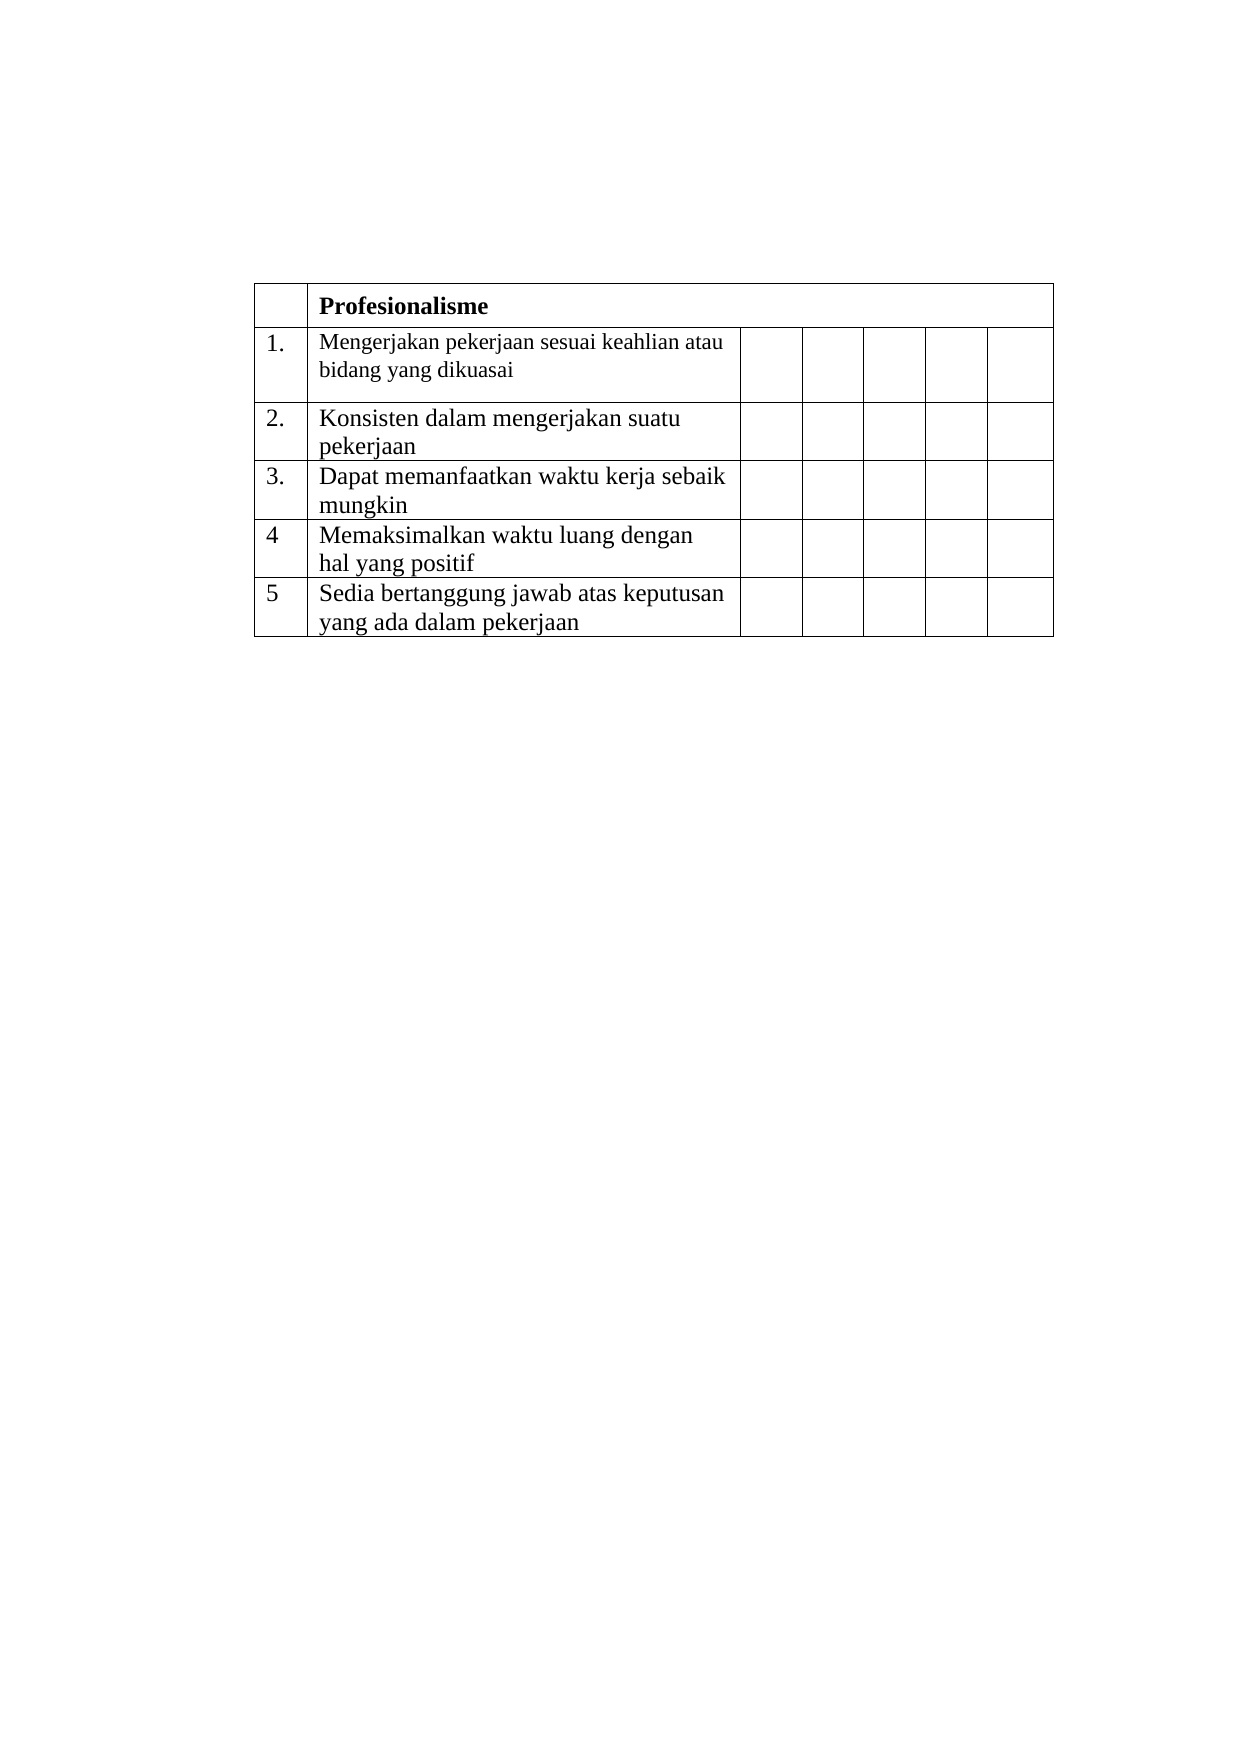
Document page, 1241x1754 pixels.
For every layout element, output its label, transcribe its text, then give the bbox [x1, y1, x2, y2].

table_cell [926, 578, 987, 636]
table_cell [803, 578, 863, 636]
table_cell Sedia bertanggung jawab atas keputusan yang ada dalam pekerjaan [308, 578, 740, 636]
table_cell [864, 461, 925, 519]
table_cell Konsisten dalam mengerjakan suatu pekerjaan [416, 403, 740, 460]
table_cell Memaksimalkan waktu luang dengan hal yang positif [308, 520, 740, 577]
table_cell [803, 520, 863, 577]
table_cell [741, 578, 802, 636]
table_cell [926, 403, 987, 460]
table_cell [988, 520, 1053, 577]
table_cell 2. [255, 403, 307, 460]
table_cell Dapat memanfaatkan waktu kerja sebaik mungkin [408, 461, 740, 519]
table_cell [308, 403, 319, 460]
table_cell [803, 403, 863, 460]
table_cell 3. [255, 461, 307, 519]
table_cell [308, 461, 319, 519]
table_cell [864, 520, 925, 577]
table_cell Mengerjakan pekerjaan sesuai keahlian atau bidang yang dikuasai [308, 328, 740, 402]
table_cell [864, 328, 925, 402]
table_cell 4 [255, 520, 307, 577]
table_cell [988, 403, 1053, 460]
table_cell [988, 578, 1053, 636]
table_cell [803, 461, 863, 519]
table_header Profesionalisme [308, 284, 1053, 327]
table_cell [926, 328, 987, 402]
table_cell [864, 578, 925, 636]
table_cell [741, 403, 802, 460]
table_cell [988, 328, 1053, 402]
table_cell [864, 403, 925, 460]
table_cell [741, 520, 802, 577]
table_cell 5 [255, 578, 307, 636]
table_cell [741, 461, 802, 519]
table_cell [926, 461, 987, 519]
table_cell [803, 328, 863, 402]
table_cell [741, 328, 802, 402]
table_cell [926, 520, 987, 577]
table_header [255, 284, 307, 327]
table_cell 1. [255, 328, 307, 402]
table_cell [988, 461, 1053, 519]
